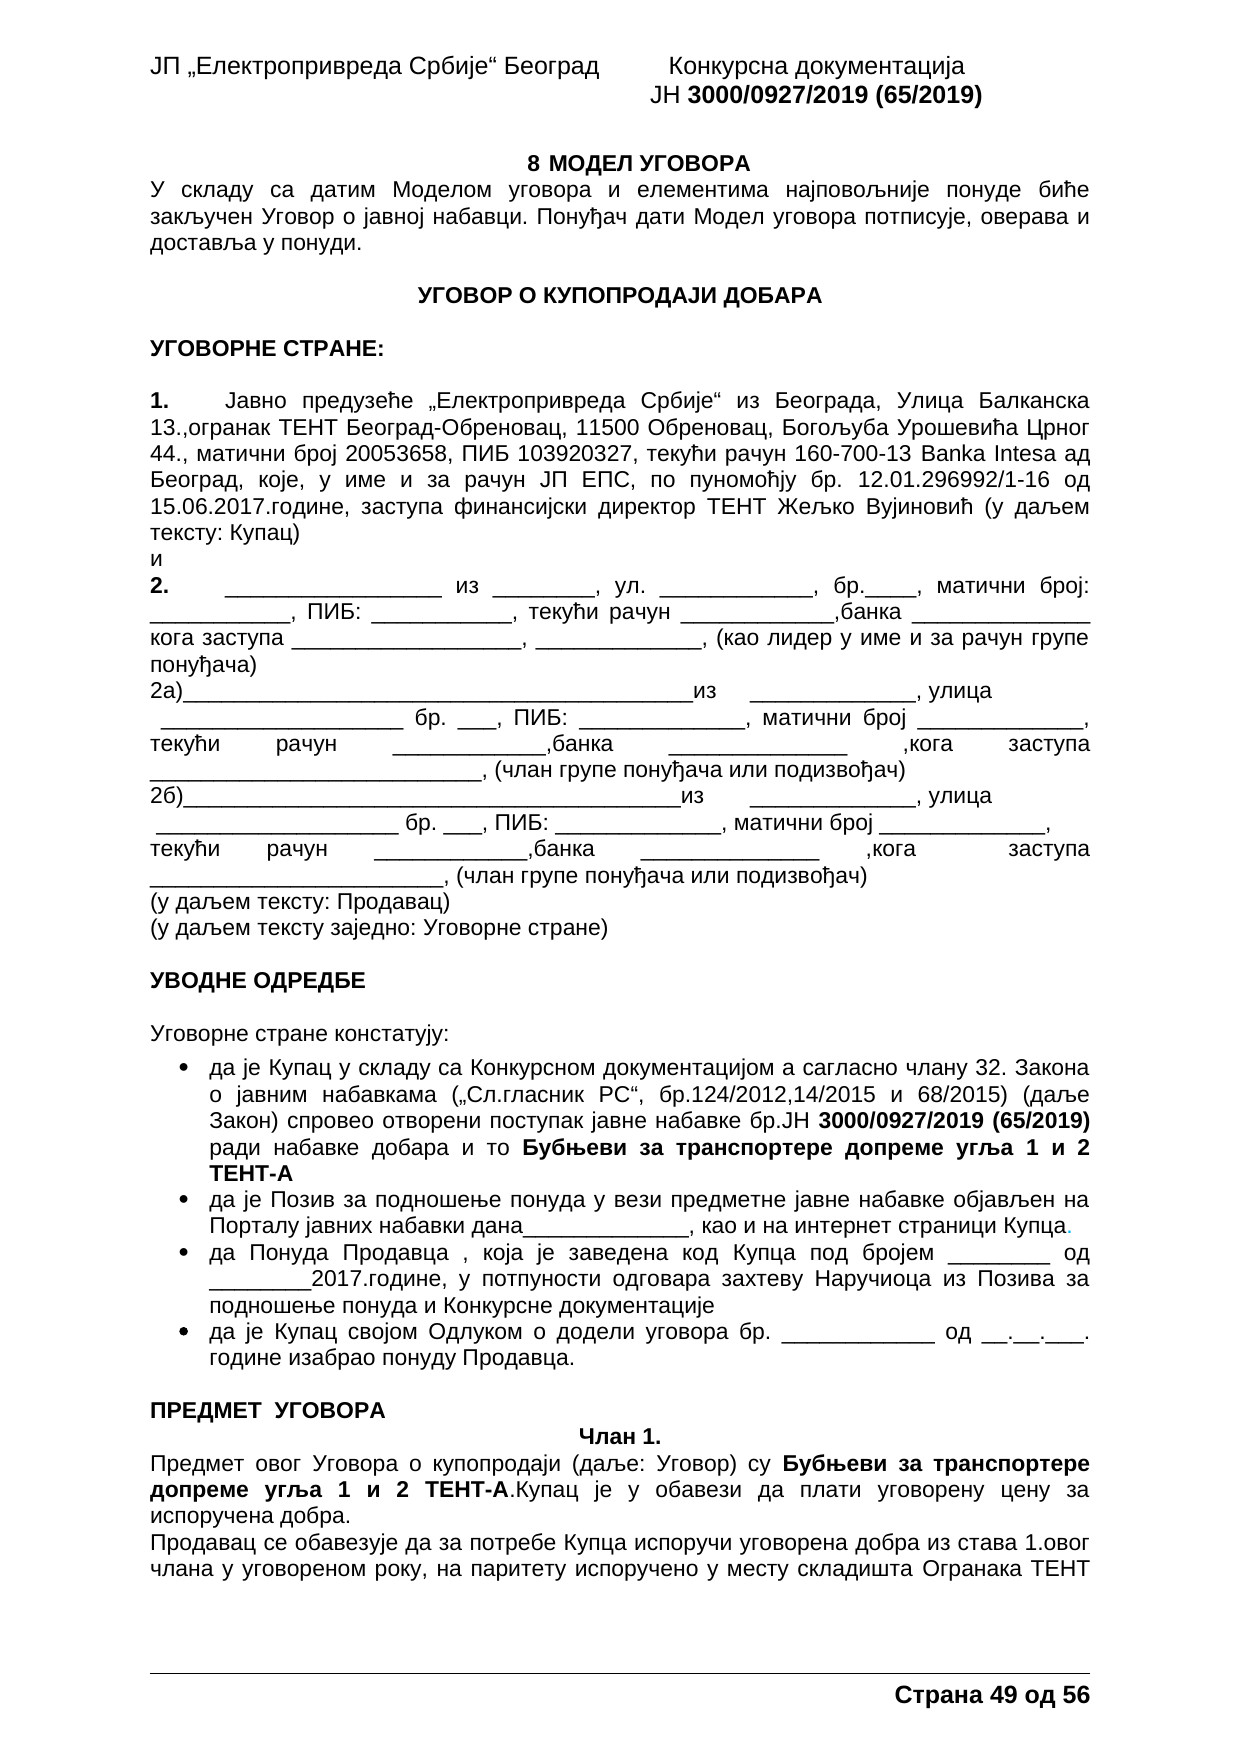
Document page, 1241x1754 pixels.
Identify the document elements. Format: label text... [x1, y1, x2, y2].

text ___________________ бр. ___, ПИБ: _____________, матични број _____________, текући рачун ____________,банка ______________ ,кога заступа __________________________, (члан групе понуђача или подизвођач) [150, 703, 1090, 782]
text УГОВОРНЕ СТРАНЕ: [150, 334, 1090, 361]
list МОДЕЛ УГОВОРА [187, 150, 1090, 176]
text Члан 1. [150, 1423, 1090, 1450]
text Уговорне стране констатују: [150, 1020, 1090, 1046]
text 2б)_______________________________________из _____________, улица [150, 782, 1090, 809]
text ПРЕДМЕТ УГОВОРА [150, 1397, 1090, 1423]
text (у даљем тексту заједно: Уговорне стране) [150, 914, 1090, 941]
text УВОДНЕ ОДРЕДБЕ [150, 967, 1090, 993]
list Јавно предузеће „Електропривреда Србије“ из Београда, Улица Балканска 13.,огранак ТЕНТ Београд-Обреновац, 11500 Обреновац, Богољуба Урошевића Црног 44., матични број 20053658, ПИБ 103920327, текући рачун 160-700-13 Banka Intesа ад Београд, које, у име и за рачун ЈП ЕПС, по пуномоћју бр. 12.01.296992/1-16 од 15.06.2017.године, заступа финансијски директор ТЕНТ Жељко Вујиновић (у даљем тексту: Купац) [150, 387, 1090, 545]
text текући рачун ____________,банка ______________ ,кога заступа _______________________, (члан групе понуђача или подизвођач) [150, 835, 1090, 888]
text УГОВОР О КУПОПРОДАЈИ ДОБАРА [150, 282, 1090, 308]
text да Понуда Продавца , која је заведена код Купца под бројем ________ од ________2017.године, у потпуности одговара захтеву Наручиоца из Позива за подношење понуда и Конкурсне документације [179, 1239, 1090, 1318]
text (у даљем тексту: Продавац) [150, 888, 1090, 914]
text да је Купац својом Одлуком о додели уговора бр. ____________ од __.__.___. године изабрао понуду Продавца. [179, 1318, 1090, 1371]
text да је Позив за подношење понуда у вези предметне јавне набавке објављен на Порталу јавних набавки дана_____________, као и на интернет страници Купца. [179, 1186, 1090, 1239]
list _________________ из ________, ул. ____________, бр.____, матични број: ___________, ПИБ: ___________, текући рачун ____________,банка ______________ кога заступа __________________, _____________, (као лидер у име и за рачун групе понуђача) [150, 572, 1090, 677]
text и [150, 545, 1090, 572]
text Предмет овог Уговора о купопродаји (даље: Уговор) су Бубњеви за транспортере допреме угља 1 и 2 ТЕНТ-А.Купац је у обавези да плати уговорену цену за испоручена добра. [150, 1450, 1090, 1529]
text 2а)________________________________________из _____________, улица [150, 677, 1090, 703]
text да је Купац у складу са Конкурсном документацијом а сагласно члану 32. Закона о јавним набавкама („Сл.гласник РС“, бр.124/2012,14/2015 и 68/2015) (даље Закон) спровео отворени поступак јавне набавке бр.ЈН 3000/0927/2019 (65/2019) ради набавке добара и то Бубњеви за транспортере допреме угља 1 и 2 ТЕНТ-А [179, 1054, 1090, 1186]
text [150, 1529, 1090, 1581]
text ___________________ бр. ___, ПИБ: _____________, матични број _____________, [150, 809, 1090, 835]
text У складу са датим Моделом уговора и елементима најповољније понуде биће закључен Уговор о јавној набавци. Понуђач дати Модел уговора потписује, оверава и доставља у понуди. [150, 176, 1090, 255]
